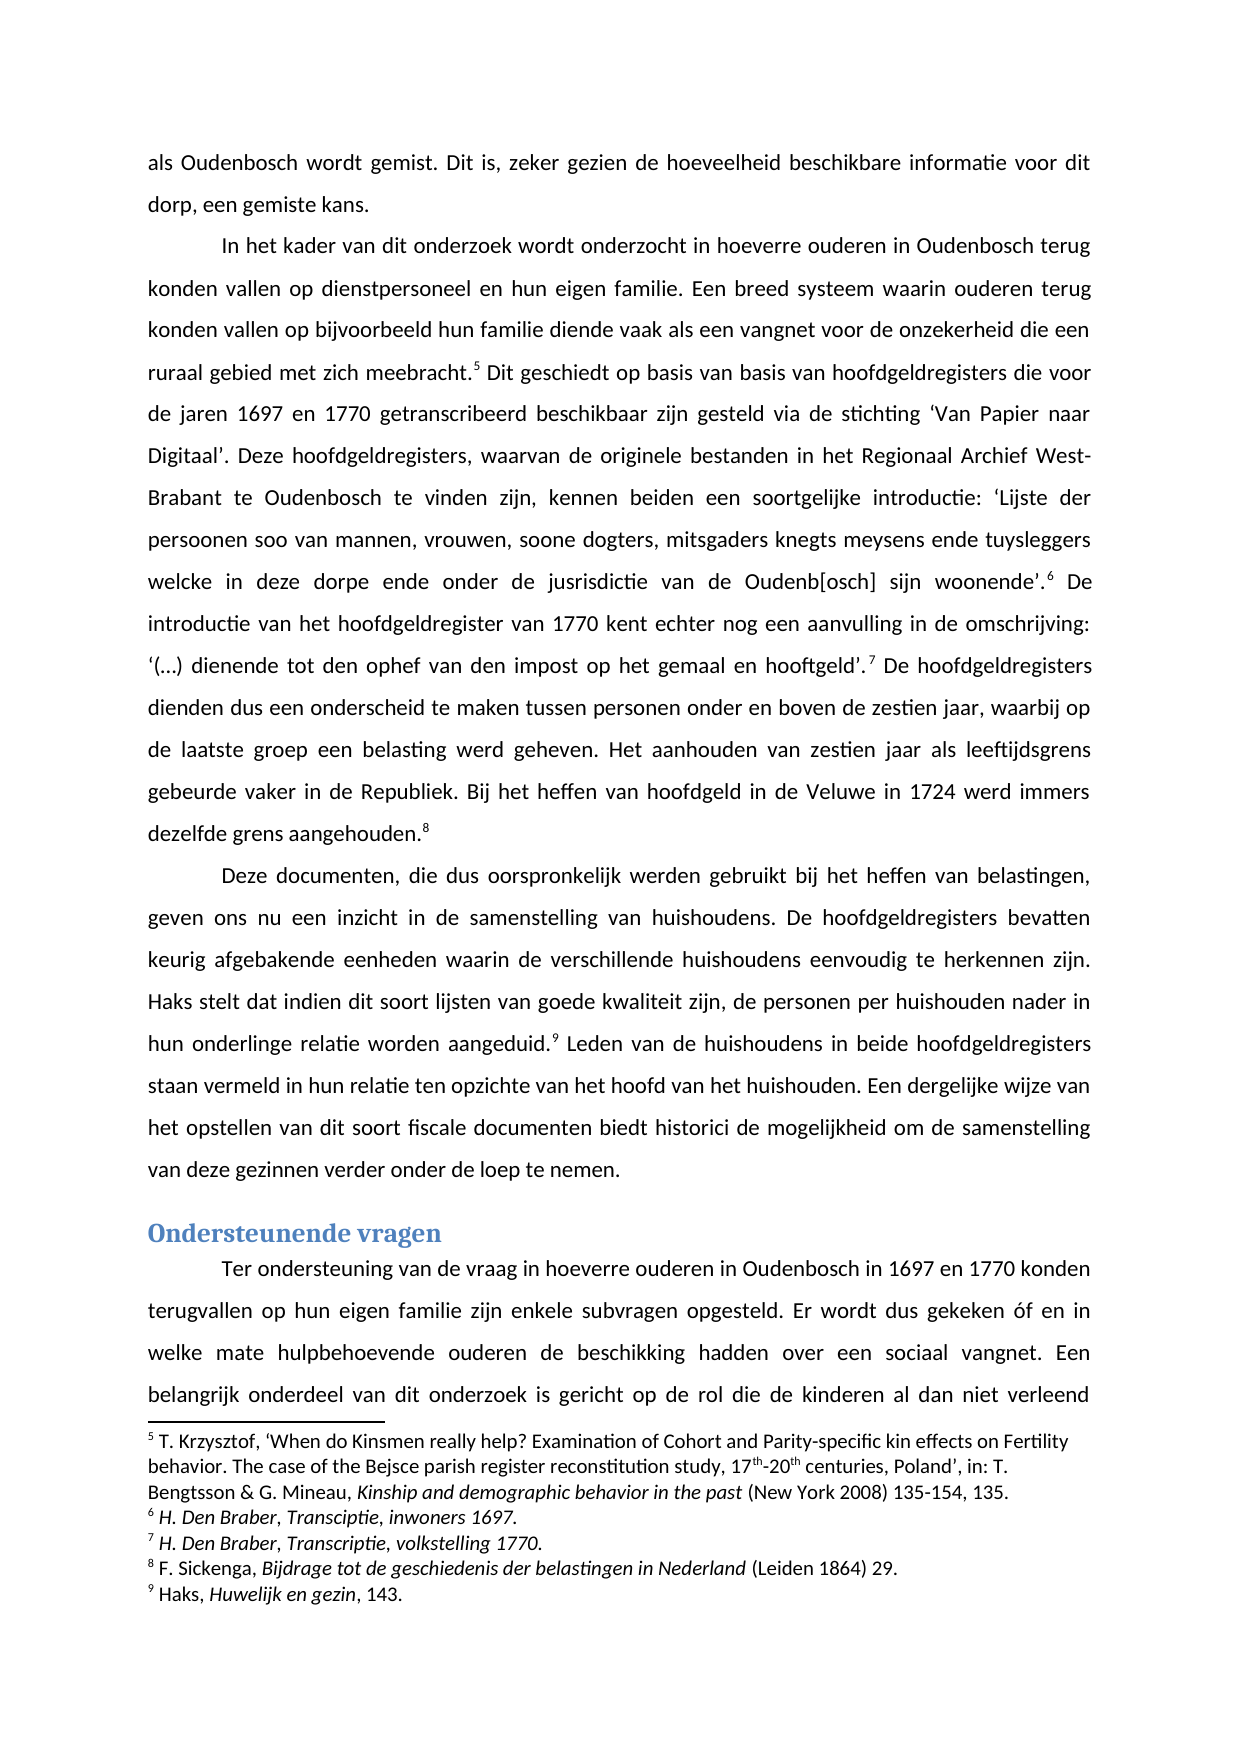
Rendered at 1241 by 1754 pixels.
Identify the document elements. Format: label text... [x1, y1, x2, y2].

text In het kader van dit onderzoek wordt onderzocht in hoeverre ouderen in Oudenbosch terug konden vallen op dienstpersoneel en hun eigen familie. Een breed systeem waarin ouderen terug konden vallen op bijvoorbeeld hun familie diende vaak als een vangnet voor de onzekerheid die een ruraal gebied met zich meebracht. Dit geschiedt op basis van basis van hoofdgeldregisters die voor de jaren 1697 en 1770 getranscribeerd beschikbaar zijn gesteld via de stichting ‘Van Papier naar Digitaal’. Deze hoofdgeldregisters, waarvan de originele bestanden in het Regionaal Archief West-Brabant te Oudenbosch te vinden zijn, kennen beiden een soortgelijke introductie: ‘Lijste der persoonen soo van mannen, vrouwen, soone dogters, mitsgaders knegts meysens ende tuysleggers welcke in deze dorpe ende onder de jusrisdictie van de Oudenb[osch] sijn woonende’. De introductie van het hoofdgeldregister van 1770 kent echter nog een aanvulling in de omschrijving: ‘(…) dienende tot den ophef van den impost op het gemaal en hooftgeld’. De hoofdgeldregisters dienden dus een onderscheid te maken tussen personen onder en boven de zestien jaar, waarbij op de laatste groep een belasting werd geheven. Het aanhouden van zestien jaar als leeftijdsgrens gebeurde vaker in de Republiek. Bij het heffen van hoofdgeld in de Veluwe in 1724 werd immers dezelfde grens aangehouden. [148, 232, 1092, 847]
subtitle Ondersteunende vragen [148, 1218, 1092, 1249]
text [148, 1254, 1092, 1408]
text Deze documenten, die dus oorspronkelijk werden gebruikt bij het heffen van belastingen, geven ons nu een inzicht in de samenstelling van huishoudens. De hoofdgeldregisters bevatten keurig afgebakende eenheden waarin de verschillende huishoudens eenvoudig te herkennen zijn. Haks stelt dat indien dit soort lijsten van goede kwaliteit zijn, de personen per huishouden nader in hun onderlinge relatie worden aangeduid. Leden van de huishoudens in beide hoofdgeldregisters staan vermeld in hun relatie ten opzichte van het hoofd van het huishouden. Een dergelijke wijze van het opstellen van dit soort fiscale documenten biedt historici de mogelijkheid om de samenstelling van deze gezinnen verder onder de loep te nemen. [148, 861, 1092, 1183]
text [148, 148, 1092, 218]
